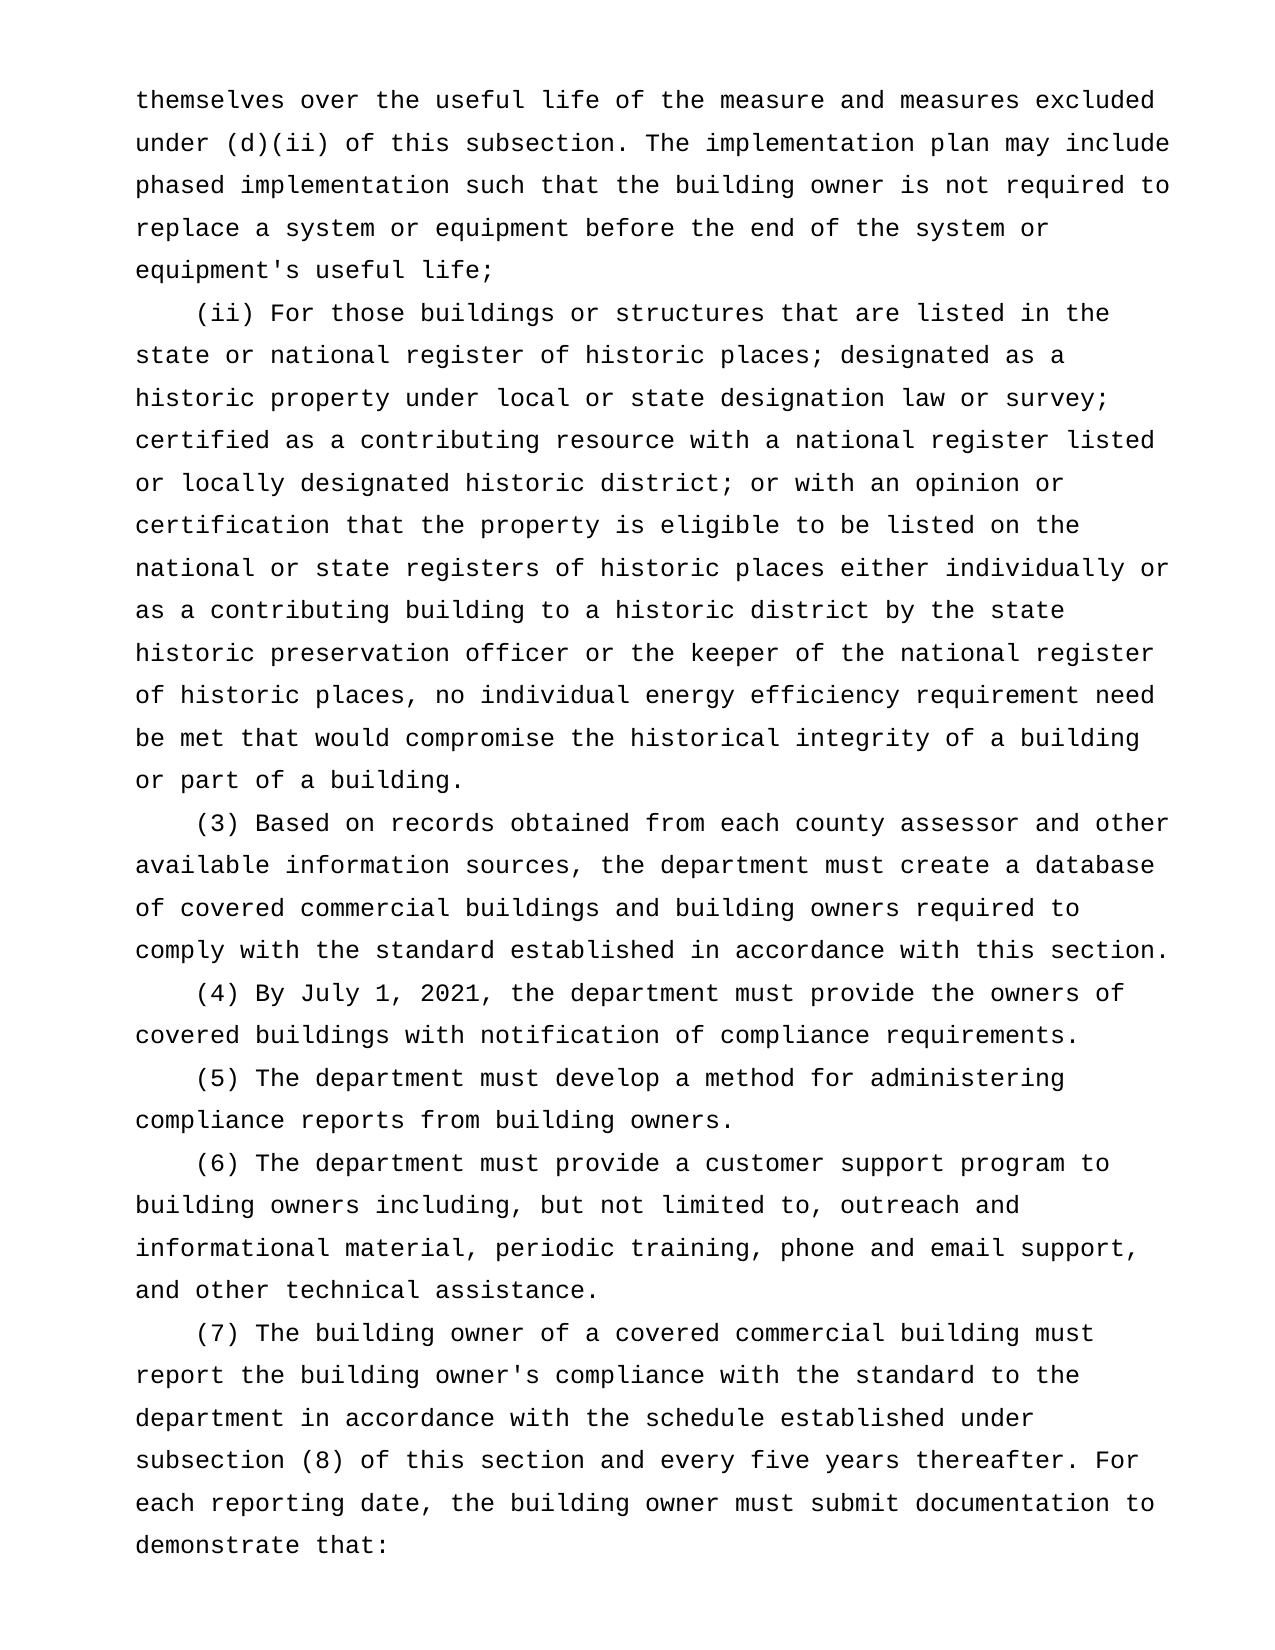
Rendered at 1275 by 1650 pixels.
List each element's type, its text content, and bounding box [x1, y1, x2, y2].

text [135, 75, 1170, 287]
text (3) Based on records obtained from each county assessor and other available information sources, the department must create a database of covered commercial buildings and building owners required to comply with the standard established in accordance with this section. [135, 797, 1170, 967]
text (7) The building owner of a covered commercial building must report the building owner's compliance with the standard to the department in accordance with the schedule established under subsection (8) of this section and every five years thereafter. For each reporting date, the building owner must submit documentation to demonstrate that: [135, 1307, 1170, 1562]
text (ii) For those buildings or structures that are listed in the state or national register of historic places; designated as a historic property under local or state designation law or survey; certified as a contributing resource with a national register listed or locally designated historic district; or with an opinion or certification that the property is eligible to be listed on the national or state registers of historic places either individually or as a contributing building to a historic district by the state historic preservation officer or the keeper of the national register of historic places, no individual energy efficiency requirement need be met that would compromise the historical integrity of a building or part of a building. [135, 287, 1170, 797]
text (6) The department must provide a customer support program to building owners including, but not limited to, outreach and informational material, periodic training, phone and email support, and other technical assistance. [135, 1137, 1170, 1307]
text (4) By July 1, 2021, the department must provide the owners of covered buildings with notification of compliance requirements. [135, 967, 1170, 1052]
text (5) The department must develop a method for administering compliance reports from building owners. [135, 1052, 1170, 1137]
